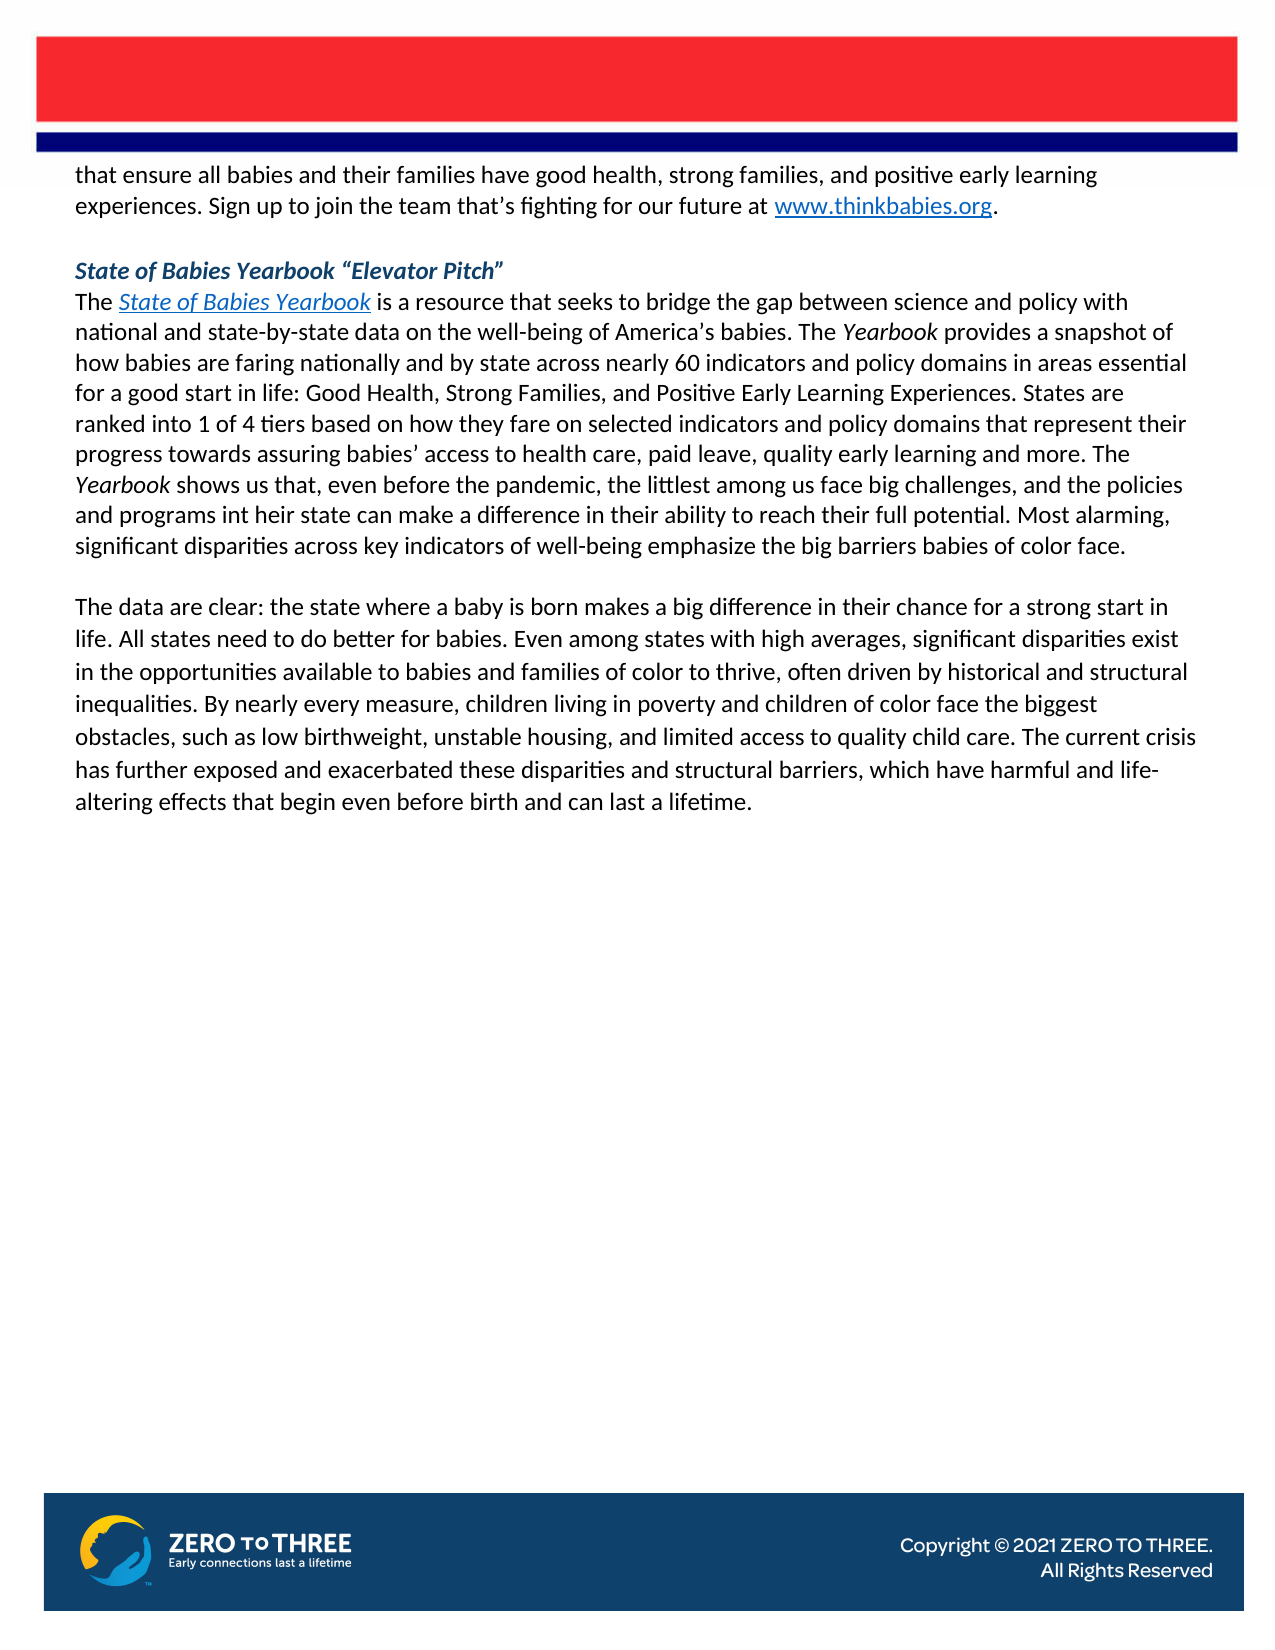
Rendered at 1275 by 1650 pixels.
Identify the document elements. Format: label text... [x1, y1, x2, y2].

text The data are clear: the state where a baby is born makes a big difference in their chance for a strong start in life. All states need to do better for babies. Even among states with high averages, significant disparities exist in the opportunities available to babies and families of color to thrive, often driven by historical and structural inequalities. By nearly every measure, children living in poverty and children of color face the biggest obstacles, such as low birthweight, unstable housing, and limited access to quality child care. The current crisis has further exposed and exacerbated these disparities and structural barriers, which have harmful and life-altering effects that begin even before birth and can last a lifetime. [75, 591, 1200, 817]
picture [0, 0, 1275, 188]
picture [43, 1493, 1244, 1611]
subtitle State of Babies Yearbook “Elevator Pitch” [75, 255, 1200, 286]
text The State of Babies Yearbook is a resource that seeks to bridge the gap between science and policy with national and state-by-state data on the well-being of America’s babies. The Yearbook provides a snapshot of how babies are faring nationally and by state across nearly 60 indicators and policy domains in areas essential for a good start in life: Good Health, Strong Families, and Positive Early Learning Experiences. States are ranked into 1 of 4 tiers based on how they fare on selected indicators and policy domains that represent their progress towards assuring babies’ access to health care, paid leave, quality early learning and more. The Yearbook shows us that, even before the pandemic, the littlest among us face big challenges, and the policies and programs int heir state can make a difference in their ability to reach their full potential. Most alarming, significant disparities across key indicators of well-being emphasize the big barriers babies of color face. [75, 286, 1200, 560]
